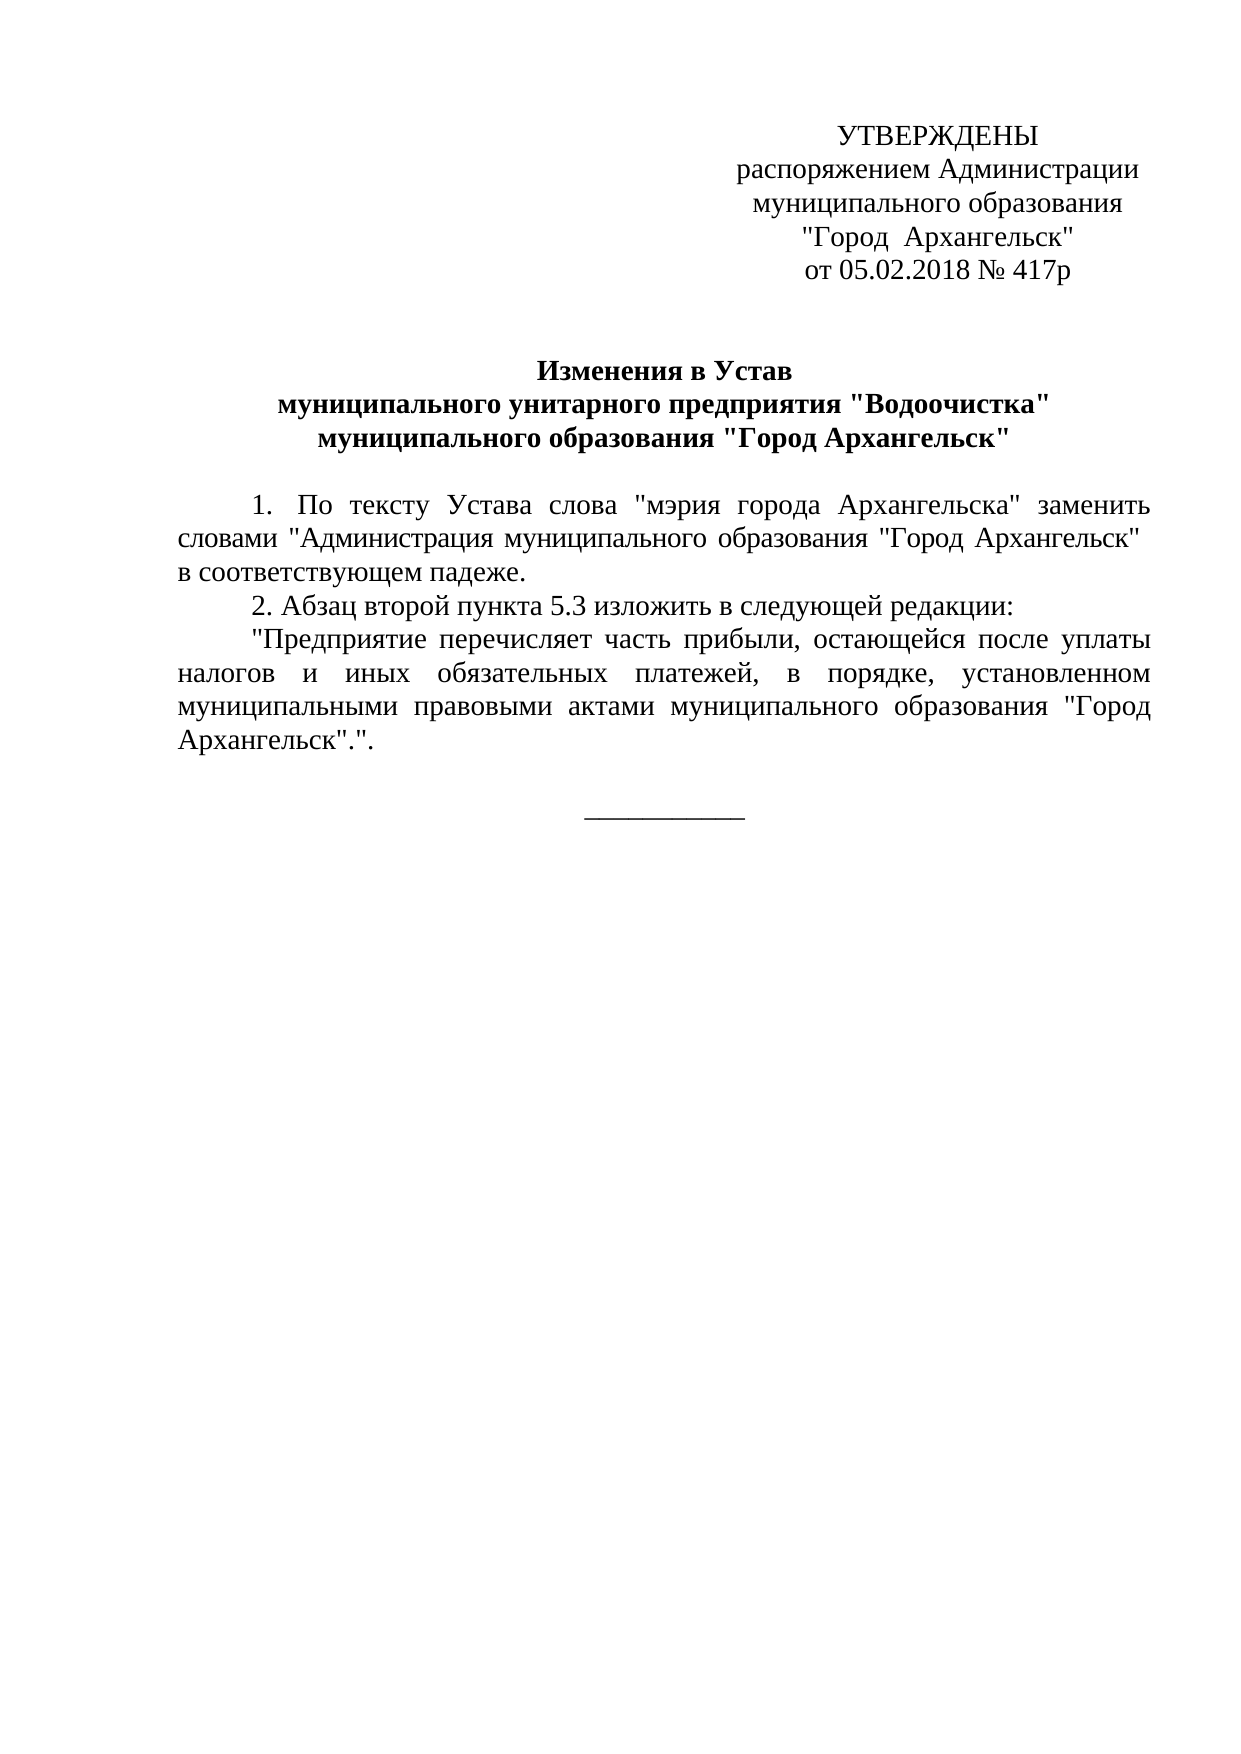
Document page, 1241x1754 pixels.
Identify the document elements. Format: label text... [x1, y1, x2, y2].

text распоряжением Администрации [723, 152, 1152, 185]
text УТВЕРЖДЕНЫ [723, 118, 1152, 152]
text муниципального унитарного предприятия "Водоочистка" муниципального образования "Город Архангельск" [177, 386, 1152, 453]
text ___________ [177, 789, 1152, 822]
text "Город Архангельск" [723, 219, 1152, 252]
list Абзац второй пункта 5.3 изложить в следующей редакции: [177, 588, 1152, 621]
text от 05.02.2018 № 417р [723, 252, 1152, 286]
list По тексту Устава слова "мэрия города Архангельска" заменить словами "Администрация муниципального образования "Город Архангельск" в соответствующем падеже. [177, 487, 1152, 588]
text Изменения в Устав [177, 353, 1152, 386]
text "Предприятие перечисляет часть прибыли, остающейся после уплаты налогов и иных обязательных платежей, в порядке, установленном муниципальными правовыми актами муниципального образования "Город Архангельск".". [177, 621, 1152, 755]
text муниципального образования [723, 185, 1152, 219]
